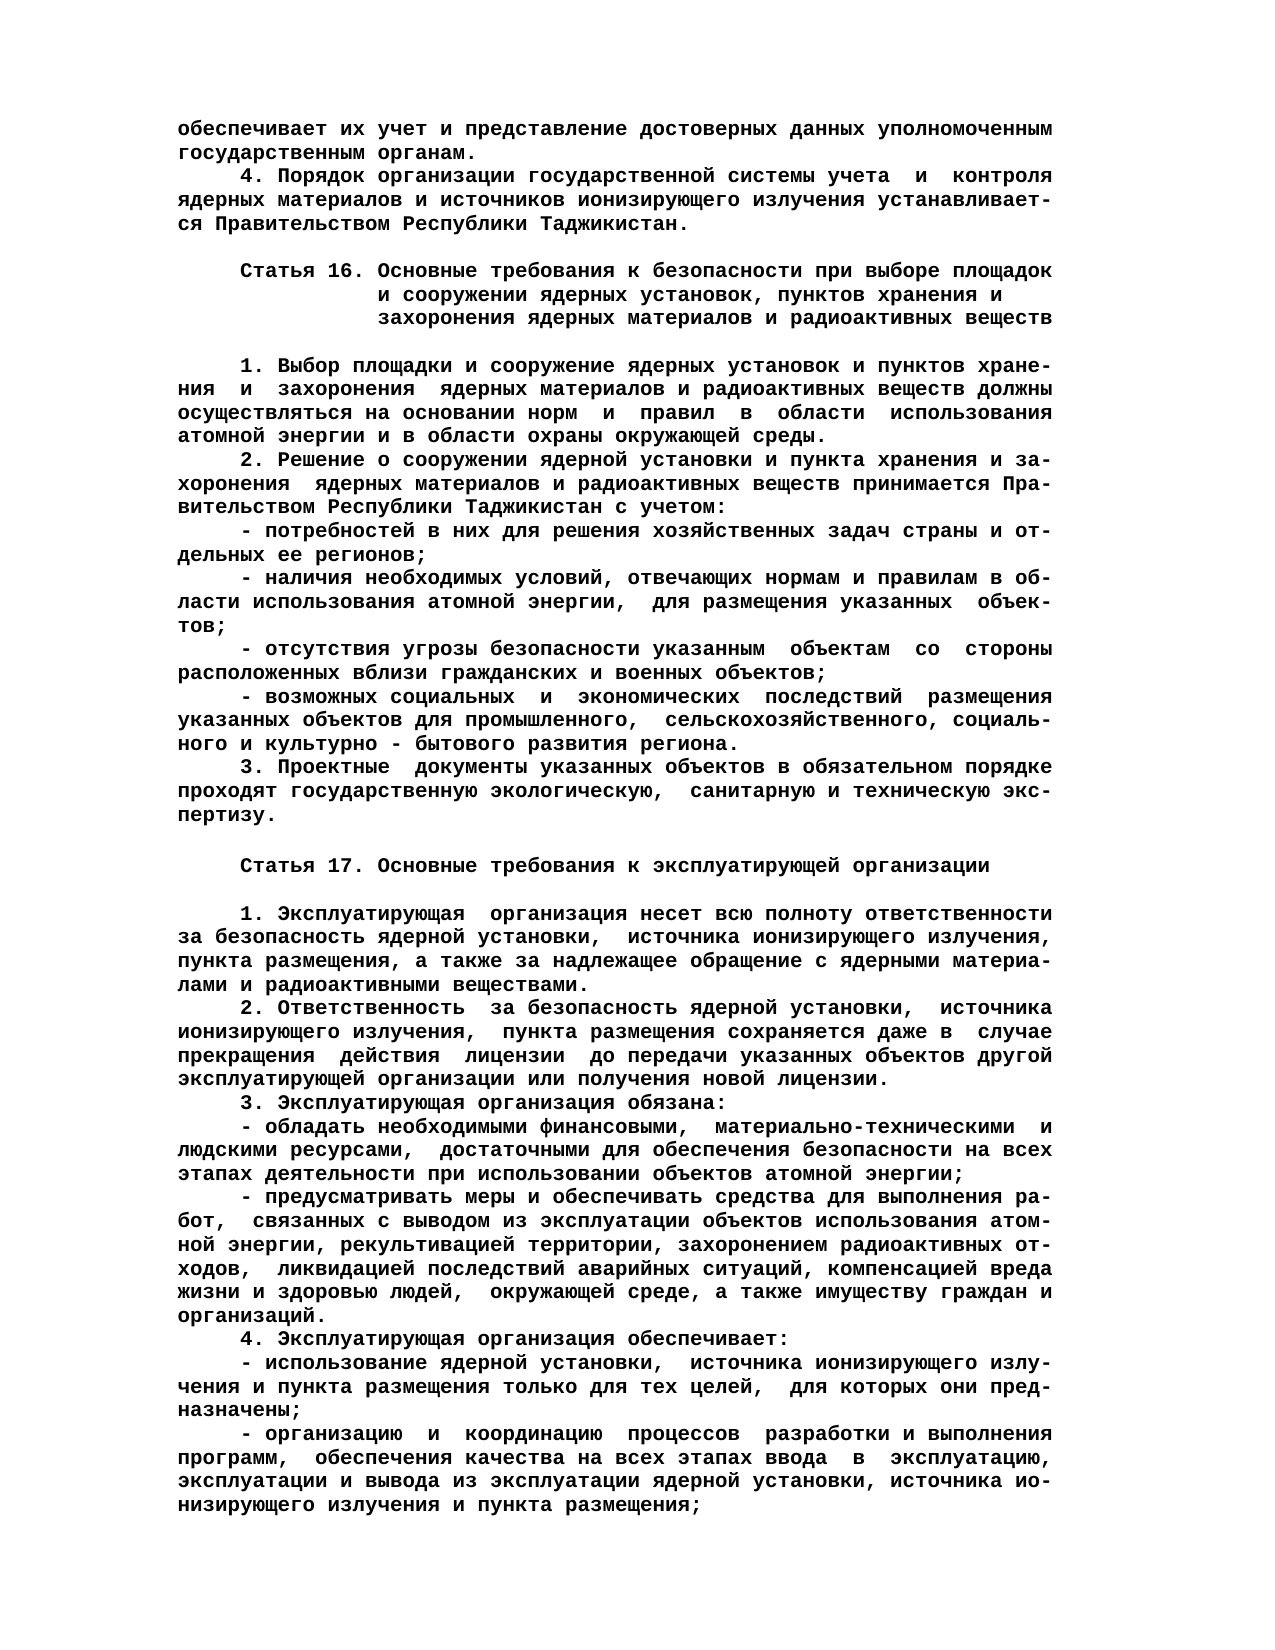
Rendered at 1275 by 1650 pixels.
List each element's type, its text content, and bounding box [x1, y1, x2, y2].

text прекращения действия лицензии до передачи указанных объектов другой [177, 1045, 1186, 1068]
text - потребностей в них для решения хозяйственных задач страны и от- [177, 520, 1186, 544]
text атомной энергии и в области охраны окружающей среды. [177, 426, 1186, 449]
text указанных объектов для промышленного, сельскохозяйственного, социаль- [177, 709, 1186, 733]
text хоронения ядерных материалов и радиоактивных веществ принимается Пра- [177, 473, 1186, 496]
text низирующего излучения и пункта размещения; [177, 1494, 1186, 1518]
text лами и радиоактивными веществами. [177, 974, 1186, 997]
text захоронения ядерных материалов и радиоактивных веществ [177, 307, 1186, 331]
text 1. Эксплуатирующая организация несет всю полноту ответственности [177, 903, 1186, 926]
text - использование ядерной установки, источника ионизирующего излу- [177, 1352, 1186, 1376]
text 4. Эксплуатирующая организация обеспечивает: [177, 1328, 1186, 1352]
text ся Правительством Республики Таджикистан. [177, 213, 1186, 236]
text эксплуатирующей организации или получения новой лицензии. [177, 1068, 1186, 1092]
text вительством Республики Таджикистан с учетом: [177, 496, 1186, 520]
text пункта размещения, а также за надлежащее обращение с ядерными материа- [177, 950, 1186, 974]
text 2. Решение о сооружении ядерной установки и пункта хранения и за- [177, 449, 1186, 473]
text эксплуатации и вывода из эксплуатации ядерной установки, источника ио- [177, 1470, 1186, 1494]
text ионизирующего излучения, пункта размещения сохраняется даже в случае [177, 1021, 1186, 1045]
text бот, связанных с выводом из эксплуатации объектов использования атом- [177, 1210, 1186, 1234]
text - обладать необходимыми финансовыми, материально-техническими и [177, 1116, 1186, 1139]
text дельных ее регионов; [177, 544, 1186, 567]
text ласти использования атомной энергии, для размещения указанных объек- [177, 591, 1186, 615]
text - наличия необходимых условий, отвечающих нормам и правилам в об- [177, 567, 1186, 591]
text Статья 16. Основные требования к безопасности при выборе площадок [177, 260, 1186, 284]
text тов; [177, 615, 1186, 638]
text 3. Проектные документы указанных объектов в обязательном порядке [177, 757, 1186, 780]
text - отсутствия угрозы безопасности указанным объектам со стороны [177, 638, 1186, 662]
text организаций. [177, 1305, 1186, 1328]
text пертизу. [177, 804, 1186, 827]
text этапах деятельности при использовании объектов атомной энергии; [177, 1163, 1186, 1187]
text людскими ресурсами, достаточными для обеспечения безопасности на всех [177, 1139, 1186, 1163]
text Статья 17. Основные требования к эксплуатирующей организации [177, 856, 1186, 879]
text 4. Порядок организации государственной системы учета и контроля [177, 165, 1186, 189]
text осуществляться на основании норм и правил в области использования [177, 402, 1186, 426]
text проходят государственную экологическую, санитарную и техническую экс- [177, 780, 1186, 804]
text ядерных материалов и источников ионизирующего излучения устанавливает- [177, 189, 1186, 213]
text и сооружении ядерных установок, пунктов хранения и [177, 284, 1186, 307]
text - возможных социальных и экономических последствий размещения [177, 686, 1186, 709]
text программ, обеспечения качества на всех этапах ввода в эксплуатацию, [177, 1447, 1186, 1470]
text - организацию и координацию процессов разработки и выполнения [177, 1423, 1186, 1447]
text ной энергии, рекультивацией территории, захоронением радиоактивных от- [177, 1234, 1186, 1257]
text ного и культурно - бытового развития региона. [177, 733, 1186, 757]
text ходов, ликвидацией последствий аварийных ситуаций, компенсацией вреда [177, 1257, 1186, 1281]
text - предусматривать меры и обеспечивать средства для выполнения ра- [177, 1187, 1186, 1210]
text ния и захоронения ядерных материалов и радиоактивных веществ должны [177, 378, 1186, 402]
text назначены; [177, 1399, 1186, 1423]
text расположенных вблизи гражданских и военных объектов; [177, 662, 1186, 686]
text чения и пункта размещения только для тех целей, для которых они пред- [177, 1376, 1186, 1399]
text обеспечивает их учет и представление достоверных данных уполномоченным [177, 118, 1186, 142]
text 1. Выбор площадки и сооружение ядерных установок и пунктов хране- [177, 354, 1186, 378]
text за безопасность ядерной установки, источника ионизирующего излучения, [177, 926, 1186, 950]
text государственным органам. [177, 142, 1186, 165]
text 3. Эксплуатирующая организация обязана: [177, 1092, 1186, 1116]
text 2. Ответственность за безопасность ядерной установки, источника [177, 997, 1186, 1021]
text жизни и здоровью людей, окружающей среде, а также имуществу граждан и [177, 1281, 1186, 1305]
